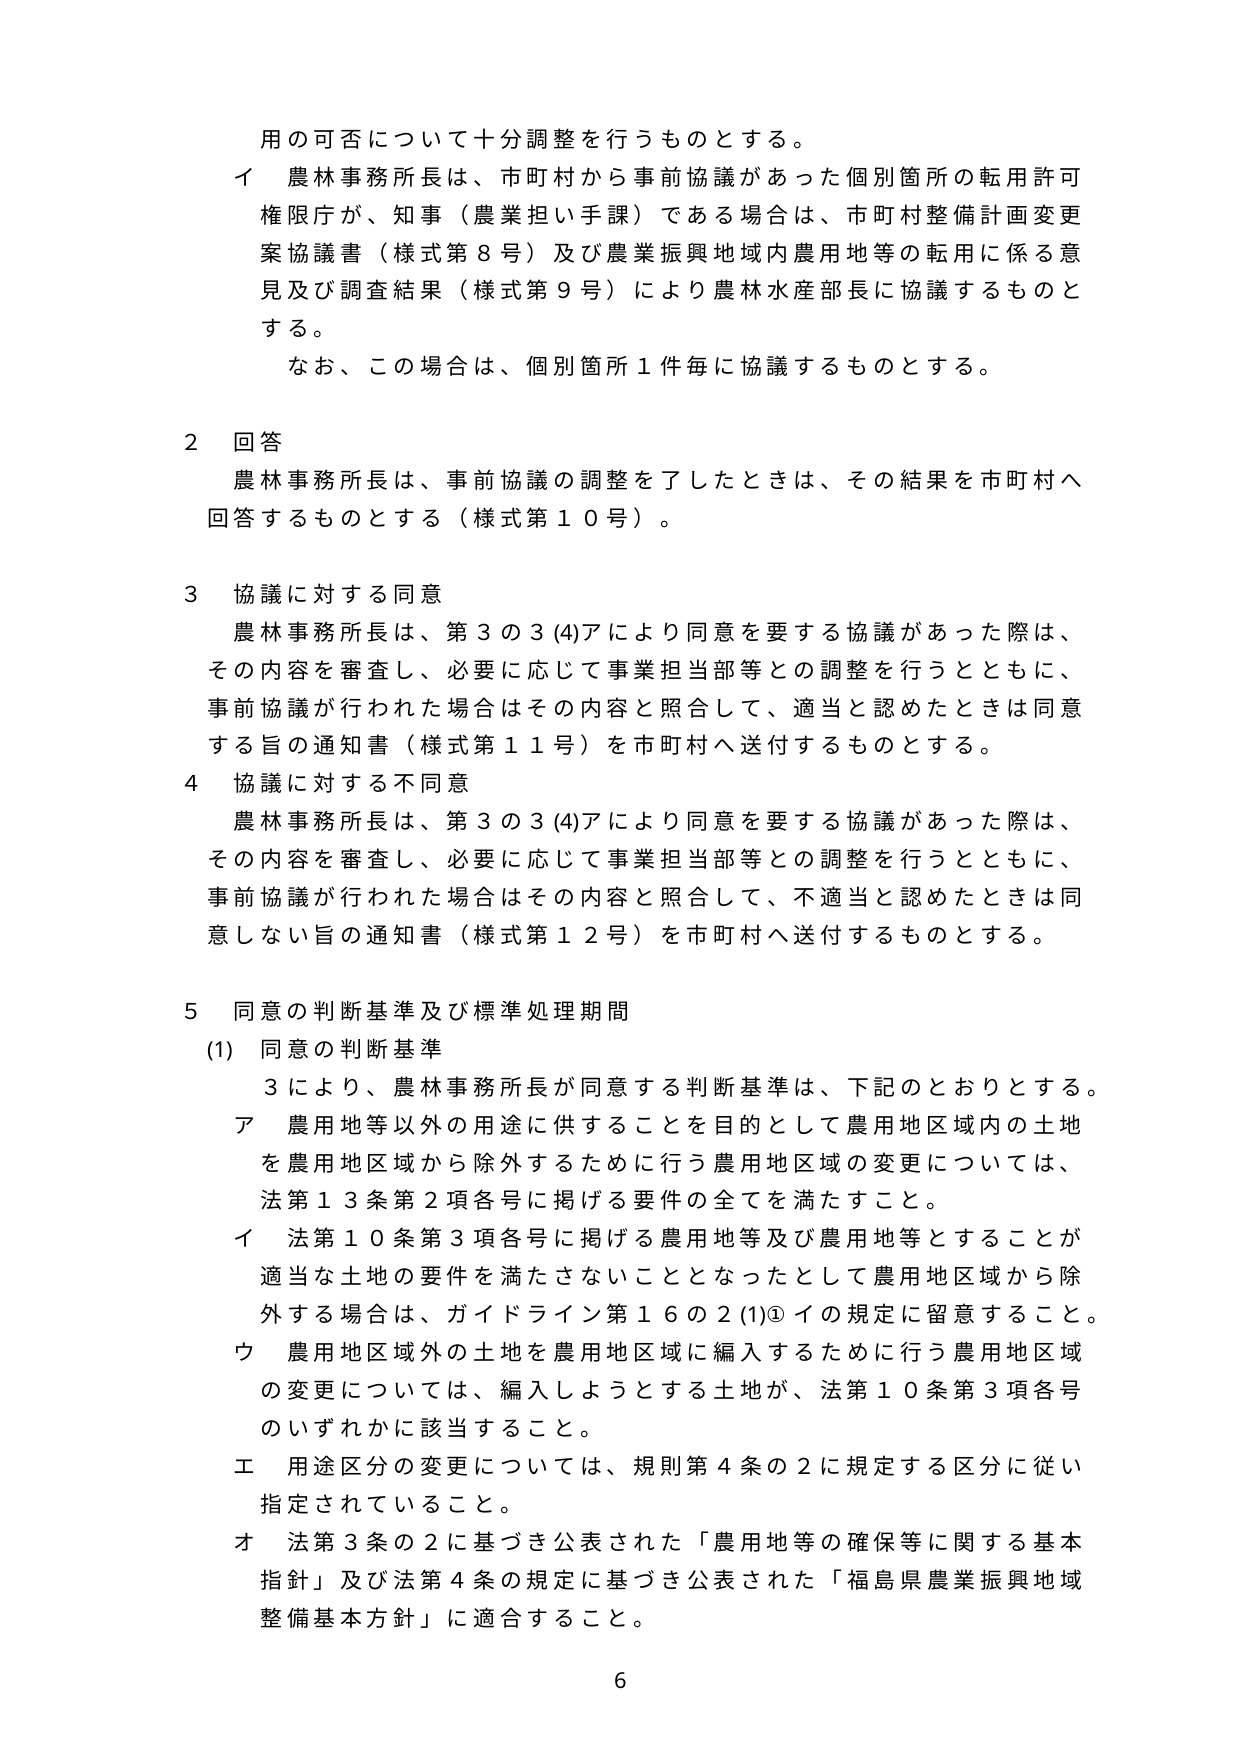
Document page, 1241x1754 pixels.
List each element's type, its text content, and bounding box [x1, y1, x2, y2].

text エ 用途区分の変更については、規則第４条の２に規定する区分に従い指定されていること。 [224, 1446, 1087, 1522]
text 農林事務所長は、第３の３(4)アにより同意を要する協議があった際は、その内容を審査し、必要に応じて事業担当部等との調整を行うとともに、事前協議が行われた場合はその内容と照合して、不適当と認めたときは同意しない旨の通知書（様式第１２号）を市町村へ送付するものとする。 [201, 801, 1087, 953]
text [224, 119, 1087, 157]
text なお、この場合は、個別箇所１件毎に協議するものとする。 [248, 346, 1087, 384]
text 農林事務所長は、事前協議の調整を了したときは、その結果を市町村へ回答するものとする（様式第１０号）。 [201, 460, 1087, 536]
text ２ 回答 [177, 422, 1087, 460]
text ４ 協議に対する不同意 [177, 763, 1087, 801]
text (1) 同意の判断基準 [201, 1029, 1087, 1067]
text 農林事務所長は、第３の３(4)アにより同意を要する協議があった際は、その内容を審査し、必要に応じて事業担当部等との調整を行うとともに、事前協議が行われた場合はその内容と照合して、適当と認めたときは同意する旨の通知書（様式第１１号）を市町村へ送付するものとする。 [201, 612, 1087, 763]
text ウ 農用地区域外の土地を農用地区域に編入するために行う農用地区域の変更については、編入しようとする土地が、法第１０条第３項各号のいずれかに該当すること。 [224, 1332, 1087, 1446]
text ３ 協議に対する同意 [177, 574, 1087, 612]
text ア 農用地等以外の用途に供することを目的として農用地区域内の土地を農用地区域から除外するために行う農用地区域の変更については、法第１３条第２項各号に掲げる要件の全てを満たすこと。 [224, 1104, 1087, 1218]
text イ 農林事務所長は、市町村から事前協議があった個別箇所の転用許可権限庁が、知事（農業担い手課）である場合は、市町村整備計画変更案協議書（様式第８号）及び農業振興地域内農用地等の転用に係る意見及び調査結果（様式第９号）により農林水産部長に協議するものとする。 [224, 157, 1087, 346]
text ３により、農林事務所長が同意する判断基準は、下記のとおりとする。 [224, 1067, 1087, 1104]
text ５ 同意の判断基準及び標準処理期間 [177, 991, 1087, 1029]
text オ 法第３条の２に基づき公表された「農用地等の確保等に関する基本指針」及び法第４条の規定に基づき公表された「福島県農業振興地域整備基本方針」に適合すること。 [224, 1522, 1087, 1635]
text イ 法第１０条第３項各号に掲げる農用地等及び農用地等とすることが適当な土地の要件を満たさないこととなったとして農用地区域から除外する場合は、ガイドライン第１６の２(1)①イの規定に留意すること。 [224, 1218, 1087, 1332]
